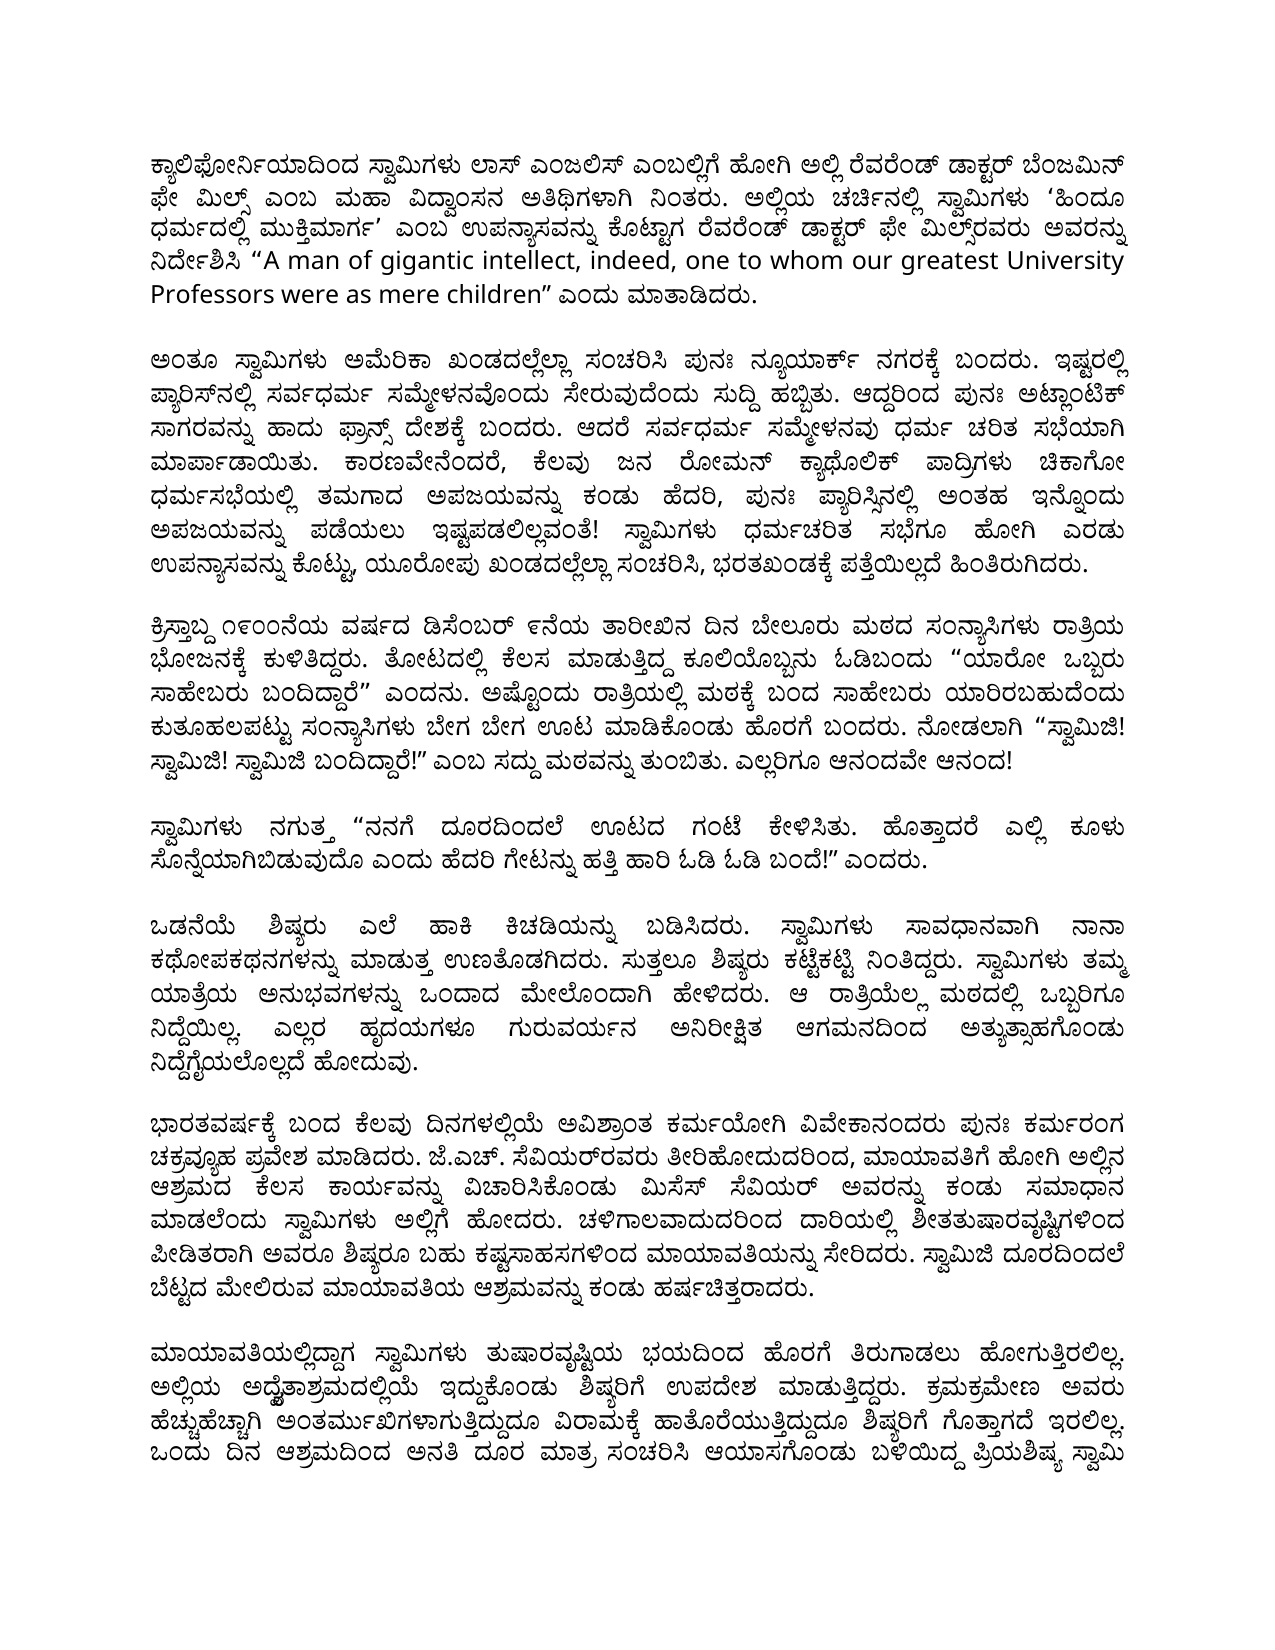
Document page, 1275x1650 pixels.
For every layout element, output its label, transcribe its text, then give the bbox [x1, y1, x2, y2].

text ಭಾರತವರ್ಷಕ್ಕೆ ಬಂದ ಕೆಲವು ದಿನಗಳಲ್ಲಿಯೆ ಅವಿಶ್ರಾಂತ ಕರ್ಮಯೋಗಿ ವಿವೇಕಾನಂದರು ಪುನಃ ಕರ್ಮರಂಗ ಚಕ್ರವ್ಯೂಹ ಪ್ರವೇಶ ಮಾಡಿದರು. ಜೆ.ಎಚ್. ಸೆವಿಯರ್‌ರವರು ತೀರಿಹೋದುದರಿಂದ, ಮಾಯಾವತಿಗೆ ಹೋಗಿ ಅಲ್ಲಿನ ಆಶ್ರಮದ ಕೆಲಸ ಕಾರ್ಯವನ್ನು ವಿಚಾರಿಸಿಕೊಂಡು ಮಿಸೆಸ್ ಸೆವಿಯರ್ ಅವರನ್ನು ಕಂಡು ಸಮಾಧಾನ ಮಾಡಲೆಂದು ಸ್ವಾಮಿಗಳು ಅಲ್ಲಿಗೆ ಹೋದರು. ಚಳಿಗಾಲವಾದುದರಿಂದ ದಾರಿಯಲ್ಲಿ ಶೀತತುಷಾರವೃಷ್ಟಿಗಳಿಂದ ಪೀಡಿತರಾಗಿ ಅವರೂ ಶಿಷ್ಯರೂ ಬಹು ಕಷ್ಟಸಾಹಸಗಳಿಂದ ಮಾಯಾವತಿಯನ್ನು ಸೇರಿದರು. ಸ್ವಾಮಿಜಿ ದೂರದಿಂದಲೆ ಬೆಟ್ಟದ ಮೇಲಿರುವ ಮಾಯಾವತಿಯ ಆಶ್ರಮವನ್ನು ಕಂಡು ಹರ್ಷಚಿತ್ತರಾದರು. [150, 1109, 1125, 1304]
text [150, 1335, 1125, 1466]
text ಸ್ವಾಮಿಗಳು ನಗುತ್ತ “ನನಗೆ ದೂರದಿಂದಲೆ ಊಟದ ಗಂಟೆ ಕೇಳಿಸಿತು. ಹೊತ್ತಾದರೆ ಎಲ್ಲಿ ಕೂಳು ಸೊನ್ನೆಯಾಗಿಬಿಡುವುದೊ ಎಂದು ಹೆದರಿ ಗೇಟನ್ನು ಹತ್ತಿ ಹಾರಿ ಓಡಿ ಓಡಿ ಬಂದೆ!” ಎಂದರು. [150, 808, 1125, 876]
text ಅಂತೂ ಸ್ವಾಮಿಗಳು ಅಮೆರಿಕಾ ಖಂಡದಲ್ಲೆಲ್ಲಾ ಸಂಚರಿಸಿ ಪುನಃ ನ್ಯೂಯಾರ್ಕ್ ನಗರಕ್ಕೆ ಬಂದರು. ಇಷ್ಟರಲ್ಲಿ ಪ್ಯಾರಿಸ್‌ನಲ್ಲಿ ಸರ್ವಧರ್ಮ ಸಮ್ಮೇಳನವೊಂದು ಸೇರುವುದೆಂದು ಸುದ್ದಿ ಹಬ್ಬಿತು. ಆದ್ದರಿಂದ ಪುನಃ ಅಟ್ಲಾಂಟಿಕ್ ಸಾಗರವನ್ನು ಹಾದು ಫ್ರಾನ್ಸ್ ದೇಶಕ್ಕೆ ಬಂದರು. ಆದರೆ ಸರ್ವಧರ್ಮ ಸಮ್ಮೇಳನವು ಧರ್ಮ ಚರಿತ ಸಭೆಯಾಗಿ ಮಾರ್ಪಾಡಾಯಿತು. ಕಾರಣವೇನೆಂದರೆ, ಕೆಲವು ಜನ ರೋಮನ್ ಕ್ಯಾಥೊಲಿಕ್ ಪಾದ್ರಿಗಳು ಚಿಕಾಗೋ ಧರ್ಮಸಭೆಯಲ್ಲಿ ತಮಗಾದ ಅಪಜಯವನ್ನು ಕಂಡು ಹೆದರಿ, ಪುನಃ ಪ್ಯಾರಿಸ್ಸಿನಲ್ಲಿ ಅಂತಹ ಇನ್ನೊಂದು ಅಪಜಯವನ್ನು ಪಡೆಯಲು ಇಷ್ಟಪಡಲಿಲ್ಲವಂತೆ! ಸ್ವಾಮಿಗಳು ಧರ್ಮಚರಿತ ಸಭೆಗೂ ಹೋಗಿ ಎರಡು ಉಪನ್ಯಾಸವನ್ನು ಕೊಟ್ಟು, ಯೂರೋಪು ಖಂಡದಲ್ಲೆಲ್ಲಾ ಸಂಚರಿಸಿ, ಭರತಖಂಡಕ್ಕೆ ಪತ್ತೆಯಿಲ್ಲದೆ ಹಿಂತಿರುಗಿದರು. [150, 342, 1125, 580]
text ಒಡನೆಯೆ ಶಿಷ್ಯರು ಎಲೆ ಹಾಕಿ ಕಿಚಡಿಯನ್ನು ಬಡಿಸಿದರು. ಸ್ವಾಮಿಗಳು ಸಾವಧಾನವಾಗಿ ನಾನಾ ಕಥೋಪಕಥನಗಳನ್ನು ಮಾಡುತ್ತ ಉಣತೊಡಗಿದರು. ಸುತ್ತಲೂ ಶಿಷ್ಯರು ಕಟ್ಟೆಕಟ್ಟಿ ನಿಂತಿದ್ದರು. ಸ್ವಾಮಿಗಳು ತಮ್ಮ ಯಾತ್ರೆಯ ಅನುಭವಗಳನ್ನು ಒಂದಾದ ಮೇಲೊಂದಾಗಿ ಹೇಳಿದರು. ಆ ರಾತ್ರಿಯೆಲ್ಲ ಮಠದಲ್ಲಿ ಒಬ್ಬರಿಗೂ ನಿದ್ದೆಯಿಲ್ಲ. ಎಲ್ಲರ ಹೃದಯಗಳೂ ಗುರುವರ್ಯನ ಅನಿರೀಕ್ಷಿತ ಆಗಮನದಿಂದ ಅತ್ಯುತ್ಸಾಹಗೊಂಡು ನಿದ್ದೆಗೈಯಲೊಲ್ಲದೆ ಹೋದುವು. [150, 907, 1125, 1078]
text ಕ್ರಿಸ್ತಾಬ್ದ ೧೯೦೦ನೆಯ ವರ್ಷದ ಡಿಸೆಂಬರ್ ೯ನೆಯ ತಾರೀಖಿನ ದಿನ ಬೇಲೂರು ಮಠದ ಸಂನ್ಯಾಸಿಗಳು ರಾತ್ರಿಯ ಭೋಜನಕ್ಕೆ ಕುಳಿತಿದ್ದರು. ತೋಟದಲ್ಲಿ ಕೆಲಸ ಮಾಡುತ್ತಿದ್ದ ಕೂಲಿಯೊಬ್ಬನು ಓಡಿಬಂದು “ಯಾರೋ ಒಬ್ಬರು ಸಾಹೇಬರು ಬಂದಿದ್ದಾರೆ” ಎಂದನು. ಅಷ್ಟೊಂದು ರಾತ್ರಿಯಲ್ಲಿ ಮಠಕ್ಕೆ ಬಂದ ಸಾಹೇಬರು ಯಾರಿರಬಹುದೆಂದು ಕುತೂಹಲಪಟ್ಟು ಸಂನ್ಯಾಸಿಗಳು ಬೇಗ ಬೇಗ ಊಟ ಮಾಡಿಕೊಂಡು ಹೊರಗೆ ಬಂದರು. ನೋಡಲಾಗಿ “ಸ್ವಾಮಿಜಿ! ಸ್ವಾಮಿಜಿ! ಸ್ವಾಮಿಜಿ ಬಂದಿದ್ದಾರೆ!” ಎಂಬ ಸದ್ದು ಮಠವನ್ನು ತುಂಬಿತು. ಎಲ್ಲರಿಗೂ ಆನಂದವೇ ಆನಂದ! [150, 611, 1125, 777]
text ಕ್ಯಾಲಿಫೋರ್ನಿಯಾದಿಂದ ಸ್ವಾಮಿಗಳು ಲಾಸ್ ಎಂಜಲಿಸ್ ಎಂಬಲ್ಲಿಗೆ ಹೋಗಿ ಅಲ್ಲಿ ರೆವರೆಂಡ್ ಡಾಕ್ಟರ್ ಬೆಂಜಮಿನ್ ಫೇ ಮಿಲ್ಸ್ ಎಂಬ ಮಹಾ ವಿದ್ವಾಂಸನ ಅತಿಥಿಗಳಾಗಿ ನಿಂತರು. ಅಲ್ಲಿಯ ಚರ್ಚಿನಲ್ಲಿ ಸ್ವಾಮಿಗಳು ‘ಹಿಂದೂ ಧರ್ಮದಲ್ಲಿ ಮುಕ್ತಿಮಾರ್ಗ’ ಎಂಬ ಉಪನ್ಯಾಸವನ್ನು ಕೊಟ್ಟಾಗ ರೆವರೆಂಡ್ ಡಾಕ್ಟರ್ ಫೇ ಮಿಲ್ಸ್‌ರವರು ಅವರನ್ನು ನಿರ್ದೇಶಿಸಿ “A man of gigantic intellect, indeed, one to whom our greatest University Professors were as mere children” ಎಂದು ಮಾತಾಡಿದರು. [150, 150, 1125, 311]
